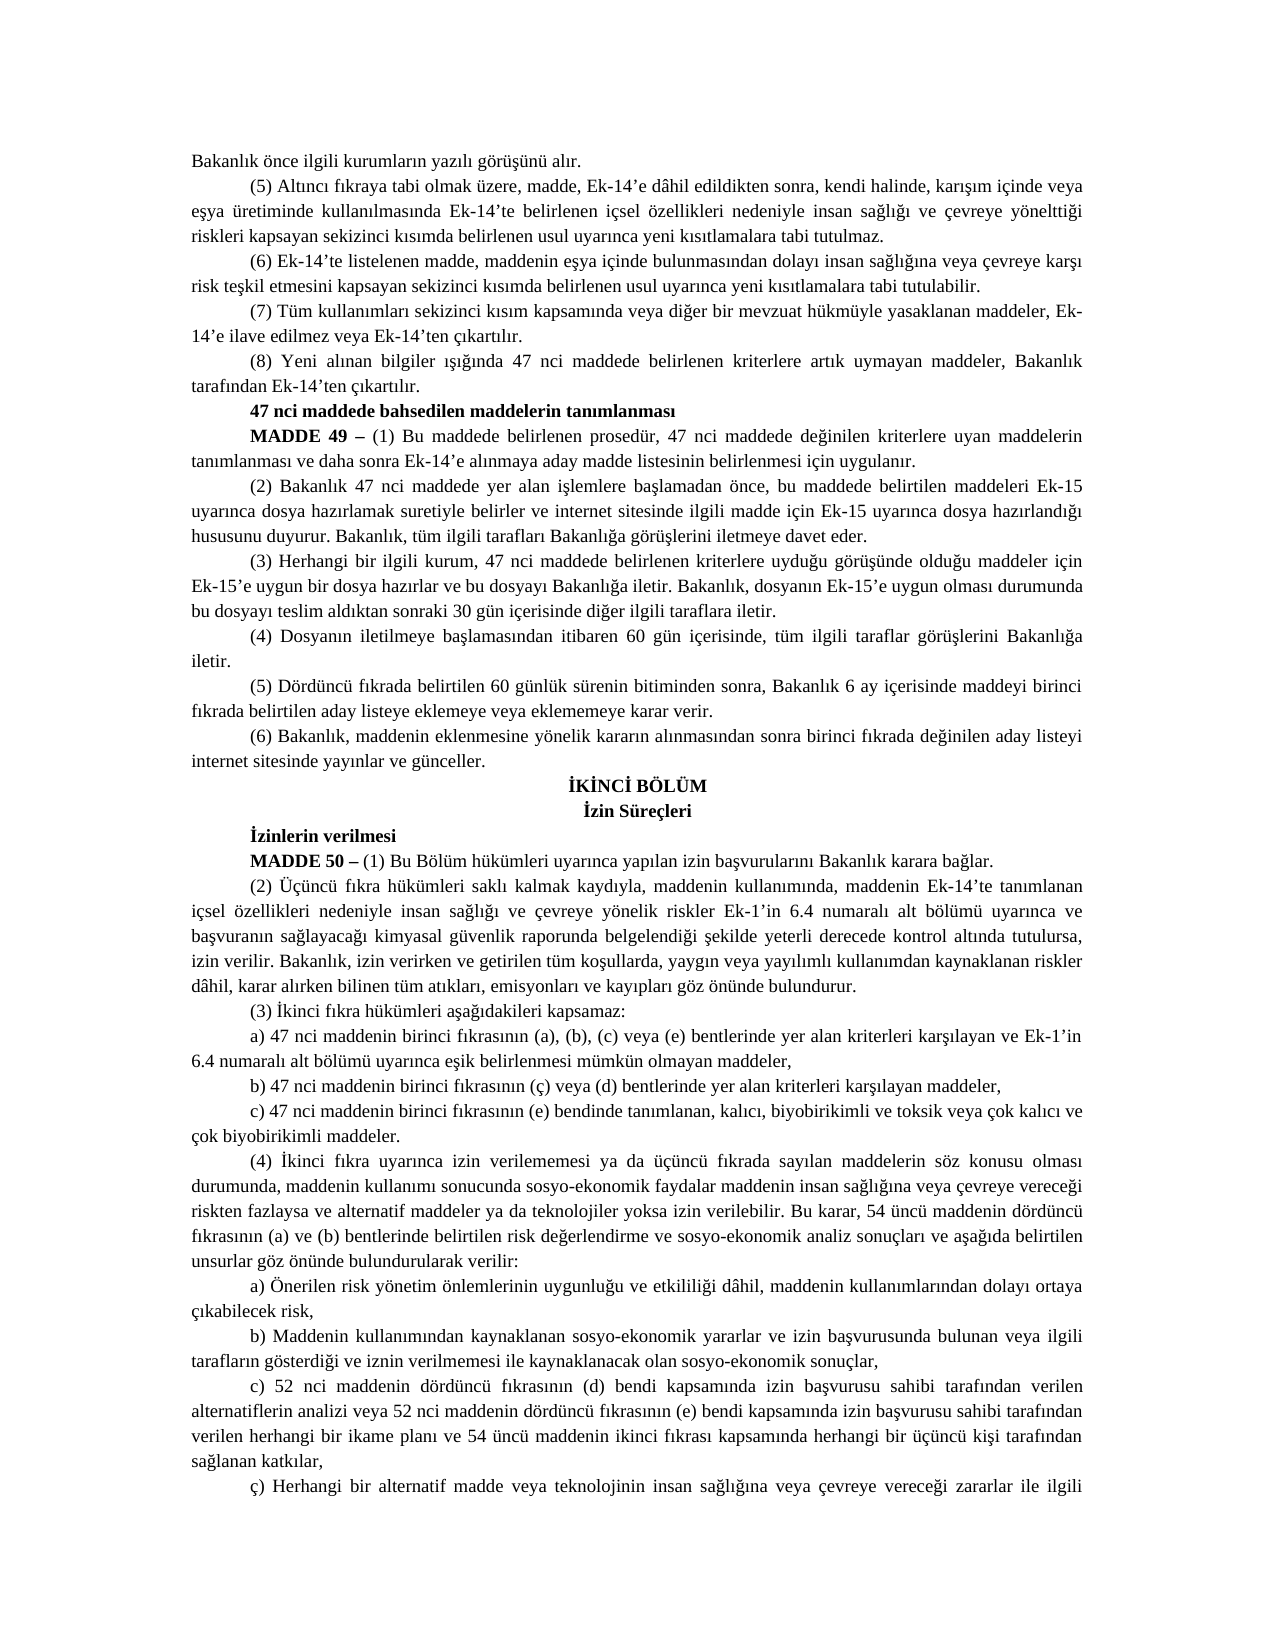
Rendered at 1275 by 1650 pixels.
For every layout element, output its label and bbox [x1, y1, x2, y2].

table_header [163, 148, 1112, 1498]
